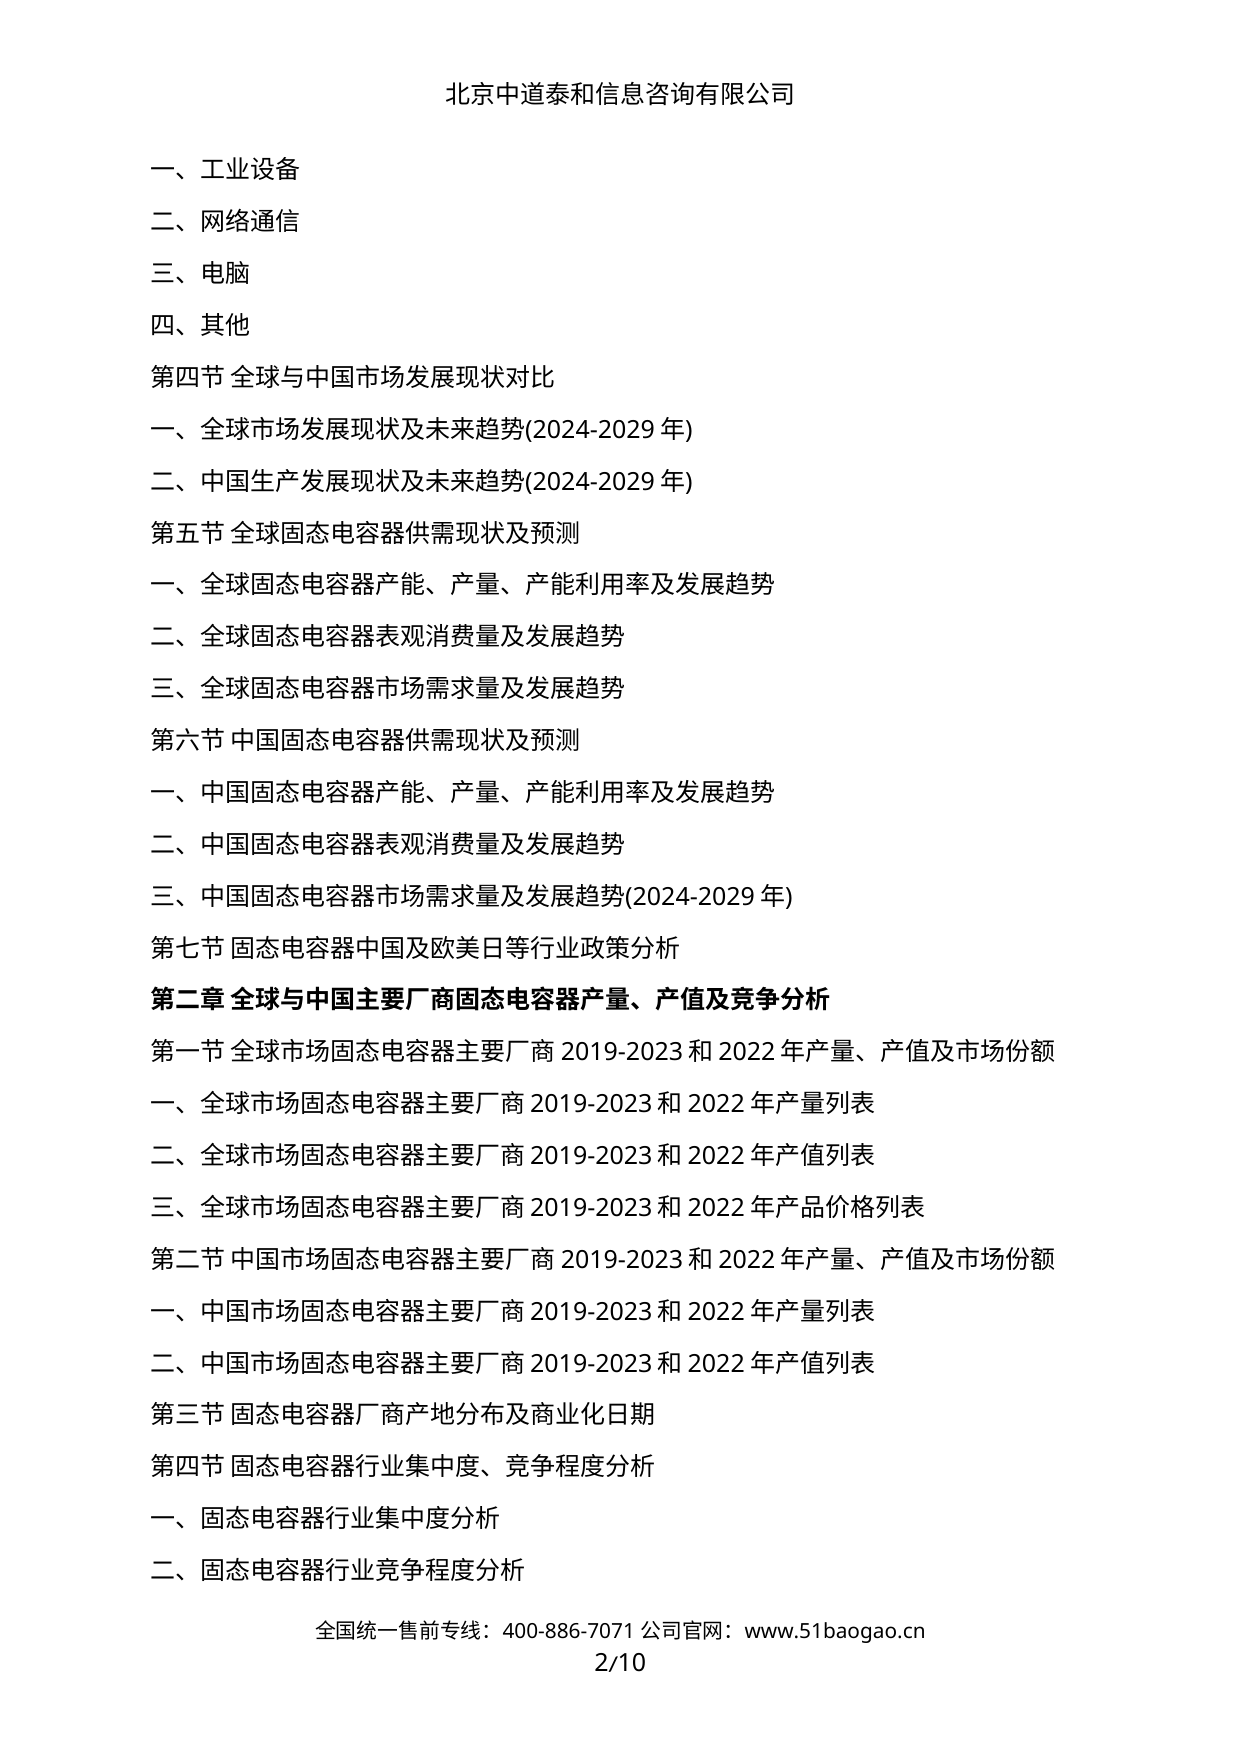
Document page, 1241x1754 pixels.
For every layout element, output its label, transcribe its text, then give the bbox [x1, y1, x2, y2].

text 二、中国市场固态电容器主要厂商2019-2023和2022年产值列表 [150, 1343, 1090, 1379]
text 三、全球固态电容器市场需求量及发展趋势 [150, 669, 1090, 705]
text 二、中国生产发展现状及未来趋势(2024-2029年) [150, 461, 1090, 497]
text 第四节 固态电容器行业集中度、竞争程度分析 [150, 1447, 1090, 1483]
text 二、固态电容器行业竞争程度分析 [150, 1551, 1090, 1587]
text 一、全球固态电容器产能、产量、产能利用率及发展趋势 [150, 565, 1090, 601]
text 二、全球市场固态电容器主要厂商2019-2023和2022年产值列表 [150, 1136, 1090, 1172]
text 三、中国固态电容器市场需求量及发展趋势(2024-2029年) [150, 876, 1090, 912]
text 三、全球市场固态电容器主要厂商2019-2023和2022年产品价格列表 [150, 1187, 1090, 1224]
text 一、工业设备 [150, 150, 1090, 186]
text 一、固态电容器行业集中度分析 [150, 1499, 1090, 1535]
text 一、中国市场固态电容器主要厂商2019-2023和2022年产量列表 [150, 1291, 1090, 1327]
text 第二节 中国市场固态电容器主要厂商2019-2023和2022年产量、产值及市场份额 [150, 1239, 1090, 1276]
text 四、其他 [150, 306, 1090, 342]
text 三、电脑 [150, 254, 1090, 290]
text 一、全球市场发展现状及未来趋势(2024-2029年) [150, 409, 1090, 446]
text 二、中国固态电容器表观消费量及发展趋势 [150, 824, 1090, 861]
text 二、全球固态电容器表观消费量及发展趋势 [150, 617, 1090, 653]
text 第五节 全球固态电容器供需现状及预测 [150, 513, 1090, 549]
text 第六节 中国固态电容器供需现状及预测 [150, 721, 1090, 757]
text 第一节 全球市场固态电容器主要厂商2019-2023和2022年产量、产值及市场份额 [150, 1032, 1090, 1068]
text 一、全球市场固态电容器主要厂商2019-2023和2022年产量列表 [150, 1084, 1090, 1120]
text 第二章 全球与中国主要厂商固态电容器产量、产值及竞争分析 [150, 980, 1090, 1016]
text 一、中国固态电容器产能、产量、产能利用率及发展趋势 [150, 772, 1090, 809]
text 第四节 全球与中国市场发展现状对比 [150, 357, 1090, 394]
text 第七节 固态电容器中国及欧美日等行业政策分析 [150, 928, 1090, 964]
text 二、网络通信 [150, 202, 1090, 238]
text 第三节 固态电容器厂商产地分布及商业化日期 [150, 1395, 1090, 1431]
